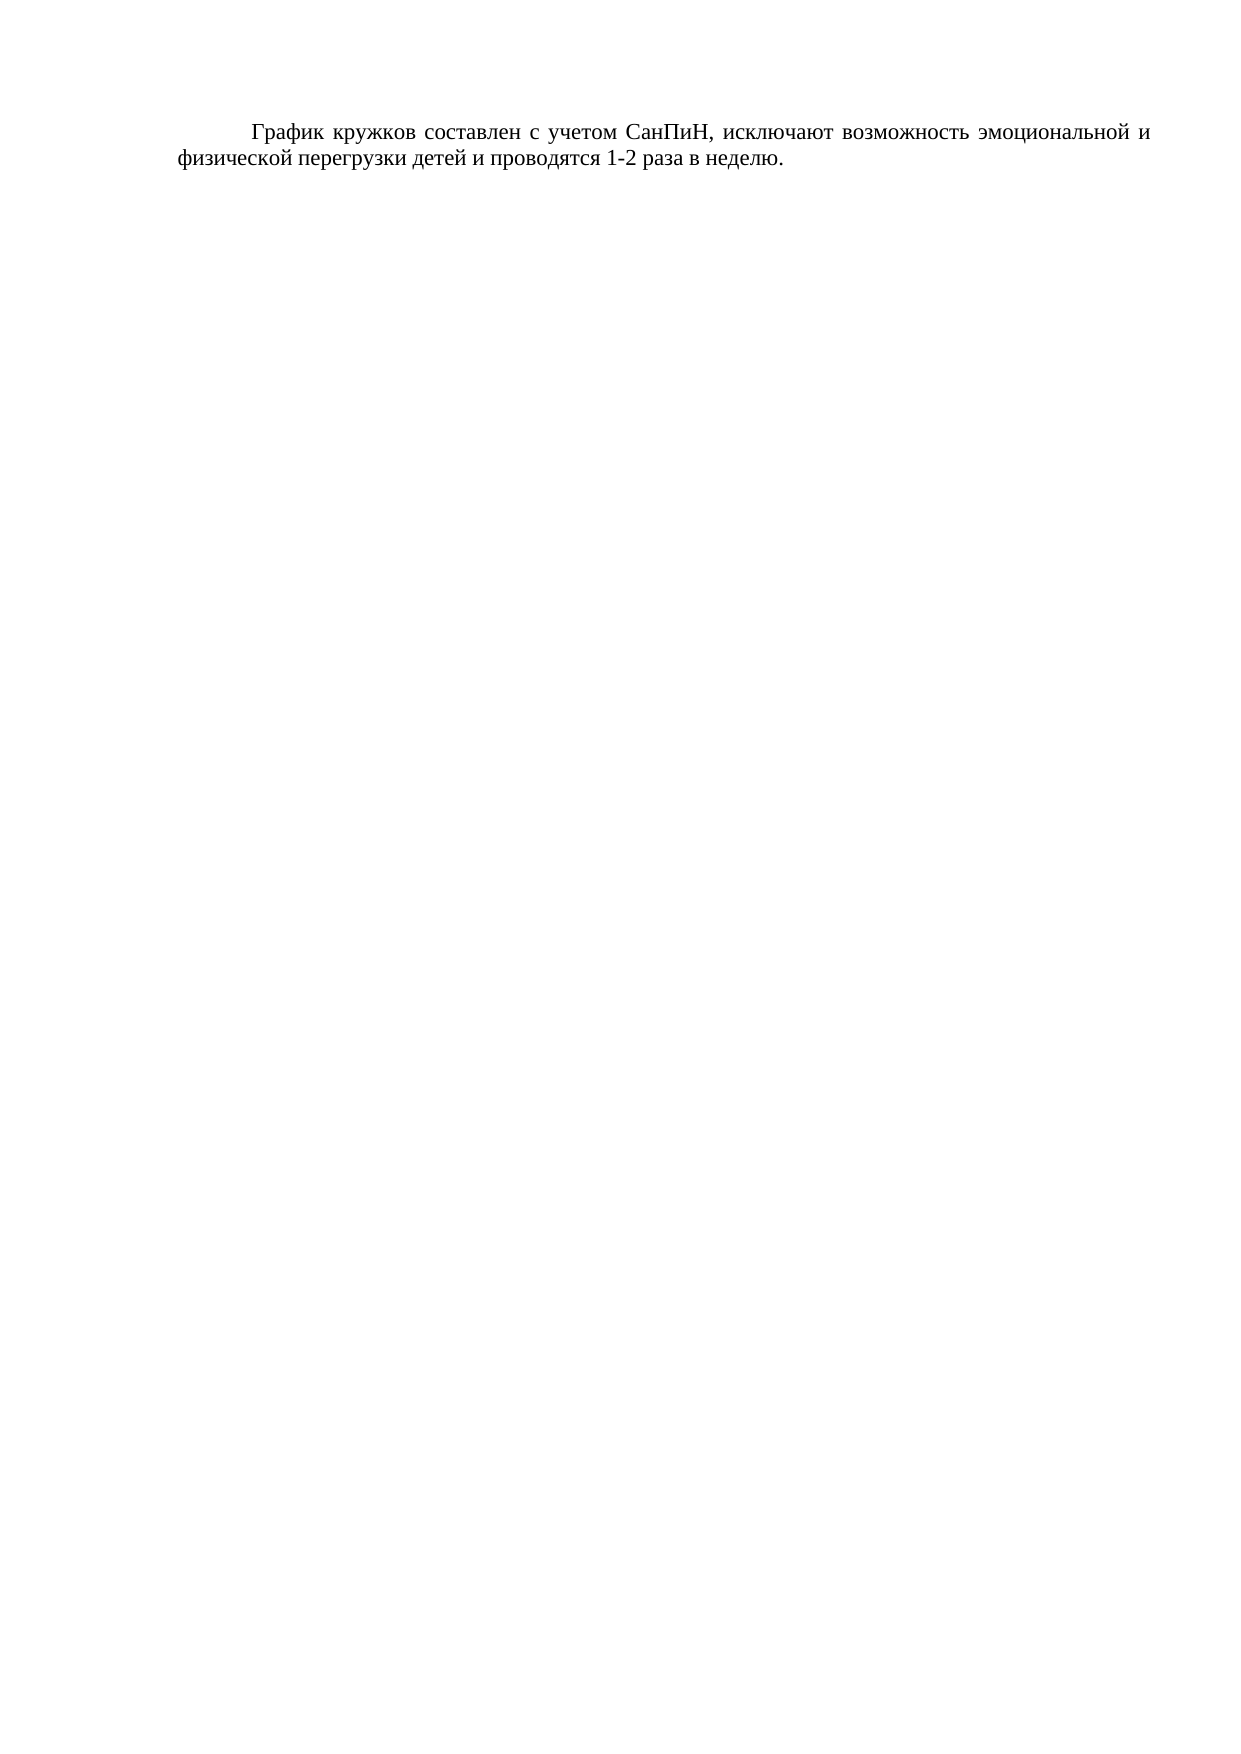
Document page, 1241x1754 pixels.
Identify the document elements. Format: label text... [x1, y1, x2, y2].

text График кружков составлен с учетом СанПиН, исключают возможность эмоциональной и физической перегрузки детей и проводятся 1-2 раза в неделю. [177, 118, 1152, 171]
